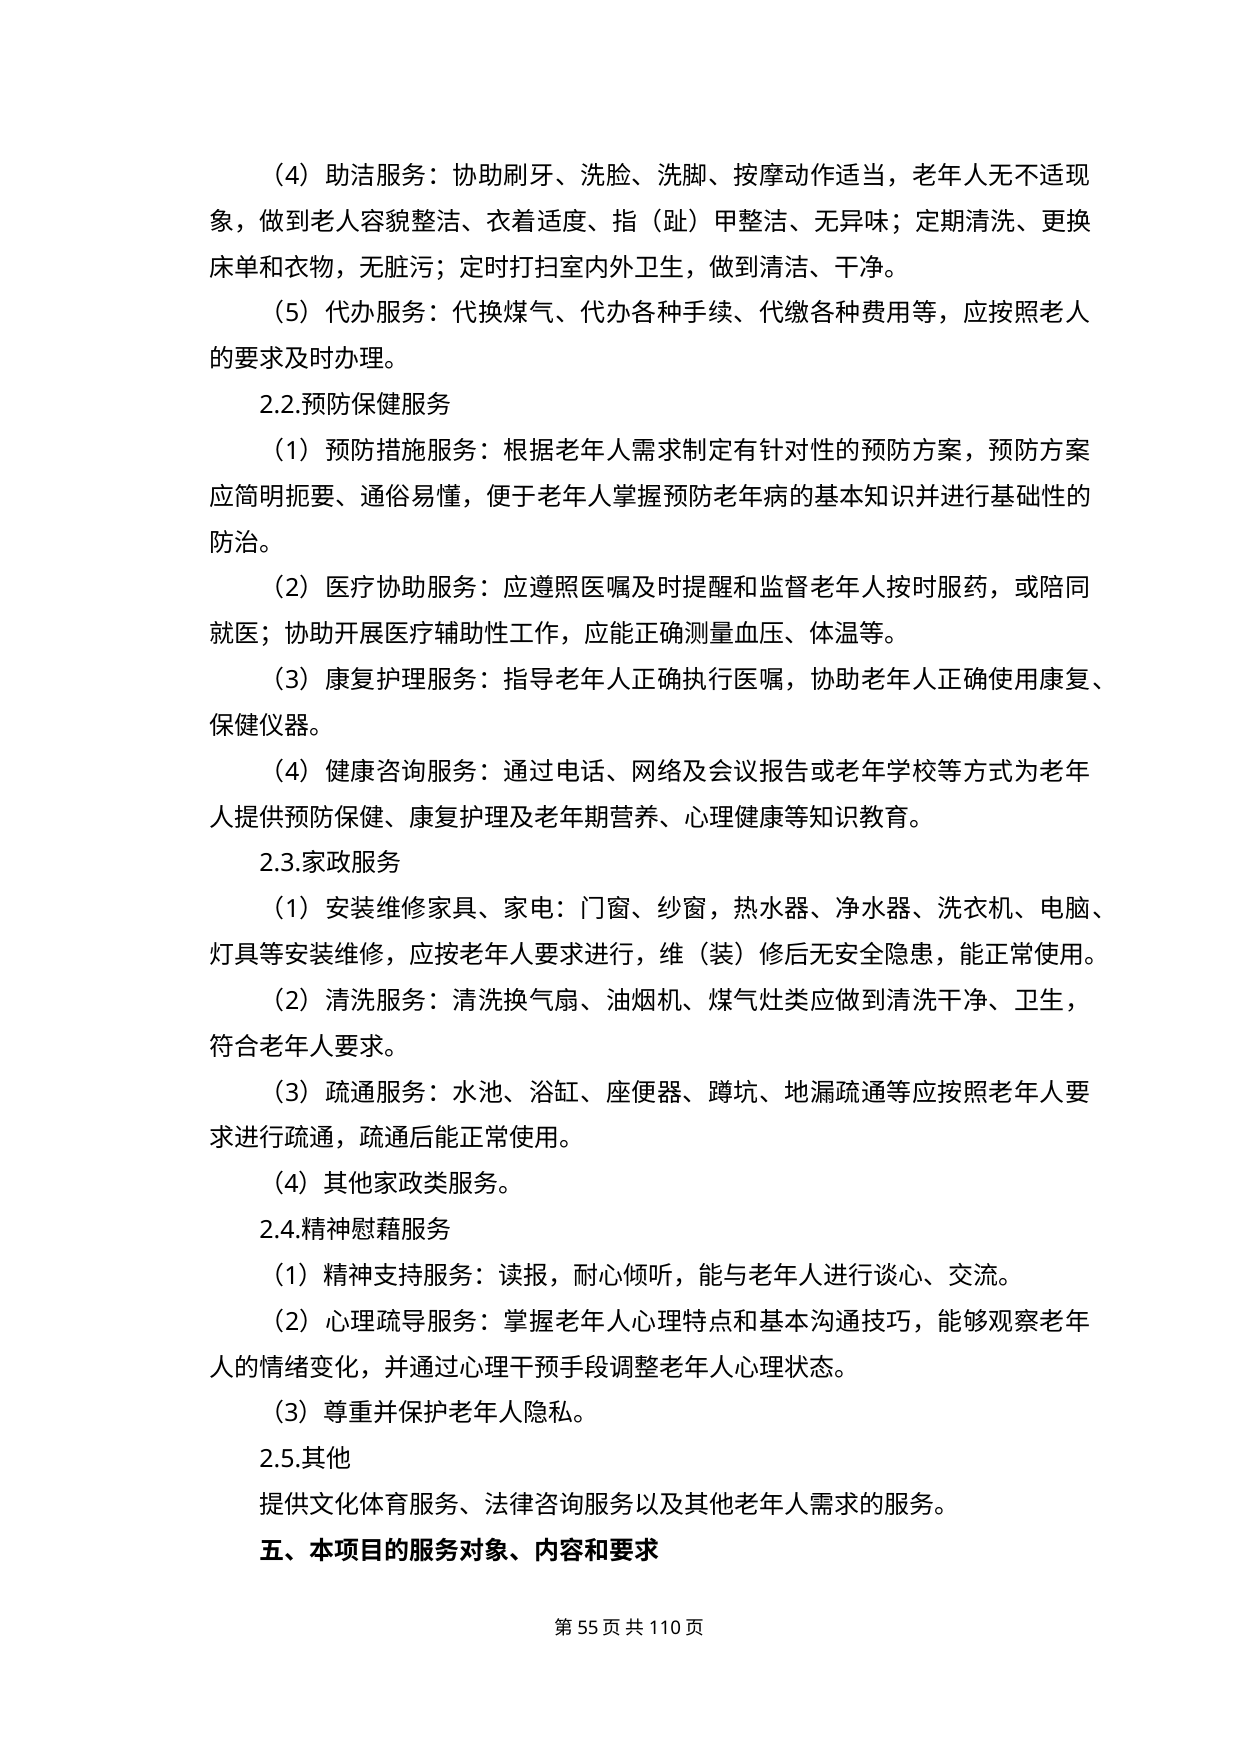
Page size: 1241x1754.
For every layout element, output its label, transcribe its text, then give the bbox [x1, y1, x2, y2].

title （3）疏通服务：水池、浴缸、座便器、蹲坑、地漏疏通等应按照老年人要求进行疏通，疏通后能正常使用。 [209, 1064, 1092, 1156]
title 2.3.家政服务 [209, 835, 1092, 881]
title （5）代办服务：代换煤气、代办各种手续、代缴各种费用等，应按照老人的要求及时办理。 [209, 285, 1092, 377]
title （4）其他家政类服务。 [209, 1156, 1092, 1202]
title （2）医疗协助服务：应遵照医嘱及时提醒和监督老年人按时服药，或陪同就医；协助开展医疗辅助性工作，应能正确测量血压、体温等。 [209, 560, 1092, 652]
title 提供文化体育服务、法律咨询服务以及其他老年人需求的服务。 [209, 1477, 1092, 1523]
title （1）精神支持服务：读报，耐心倾听，能与老年人进行谈心、交流。 [209, 1248, 1092, 1293]
title （2）清洗服务：清洗换气扇、油烟机、煤气灶类应做到清洗干净、卫生，符合老年人要求。 [209, 973, 1092, 1064]
title 2.5.其他 [209, 1431, 1092, 1477]
title 2.2.预防保健服务 [209, 377, 1092, 423]
title （3）康复护理服务：指导老年人正确执行医嘱，协助老年人正确使用康复、保健仪器。 [209, 652, 1092, 743]
title （1）预防措施服务：根据老年人需求制定有针对性的预防方案，预防方案应简明扼要、通俗易懂，便于老年人掌握预防老年病的基本知识并进行基础性的防治。 [209, 423, 1092, 560]
title （4）健康咨询服务：通过电话、网络及会议报告或老年学校等方式为老年人提供预防保健、康复护理及老年期营养、心理健康等知识教育。 [209, 743, 1092, 835]
title （4）助洁服务：协助刷牙、洗脸、洗脚、按摩动作适当，老年人无不适现象，做到老人容貌整洁、衣着适度、指（趾）甲整洁、无异味；定期清洗、更换床单和衣物，无脏污；定时打扫室内外卫生，做到清洁、干净。 [209, 148, 1092, 285]
title （3）尊重并保护老年人隐私。 [209, 1385, 1092, 1431]
title （2）心理疏导服务：掌握老年人心理特点和基本沟通技巧，能够观察老年人的情绪变化，并通过心理干预手段调整老年人心理状态。 [209, 1293, 1092, 1385]
title （1）安装维修家具、家电：门窗、纱窗，热水器、净水器、洗衣机、电脑、灯具等安装维修，应按老年人要求进行，维（装）修后无安全隐患，能正常使用。 [209, 881, 1092, 973]
title 五、本项目的服务对象、内容和要求 [209, 1523, 1092, 1568]
title 2.4.精神慰藉服务 [209, 1202, 1092, 1248]
